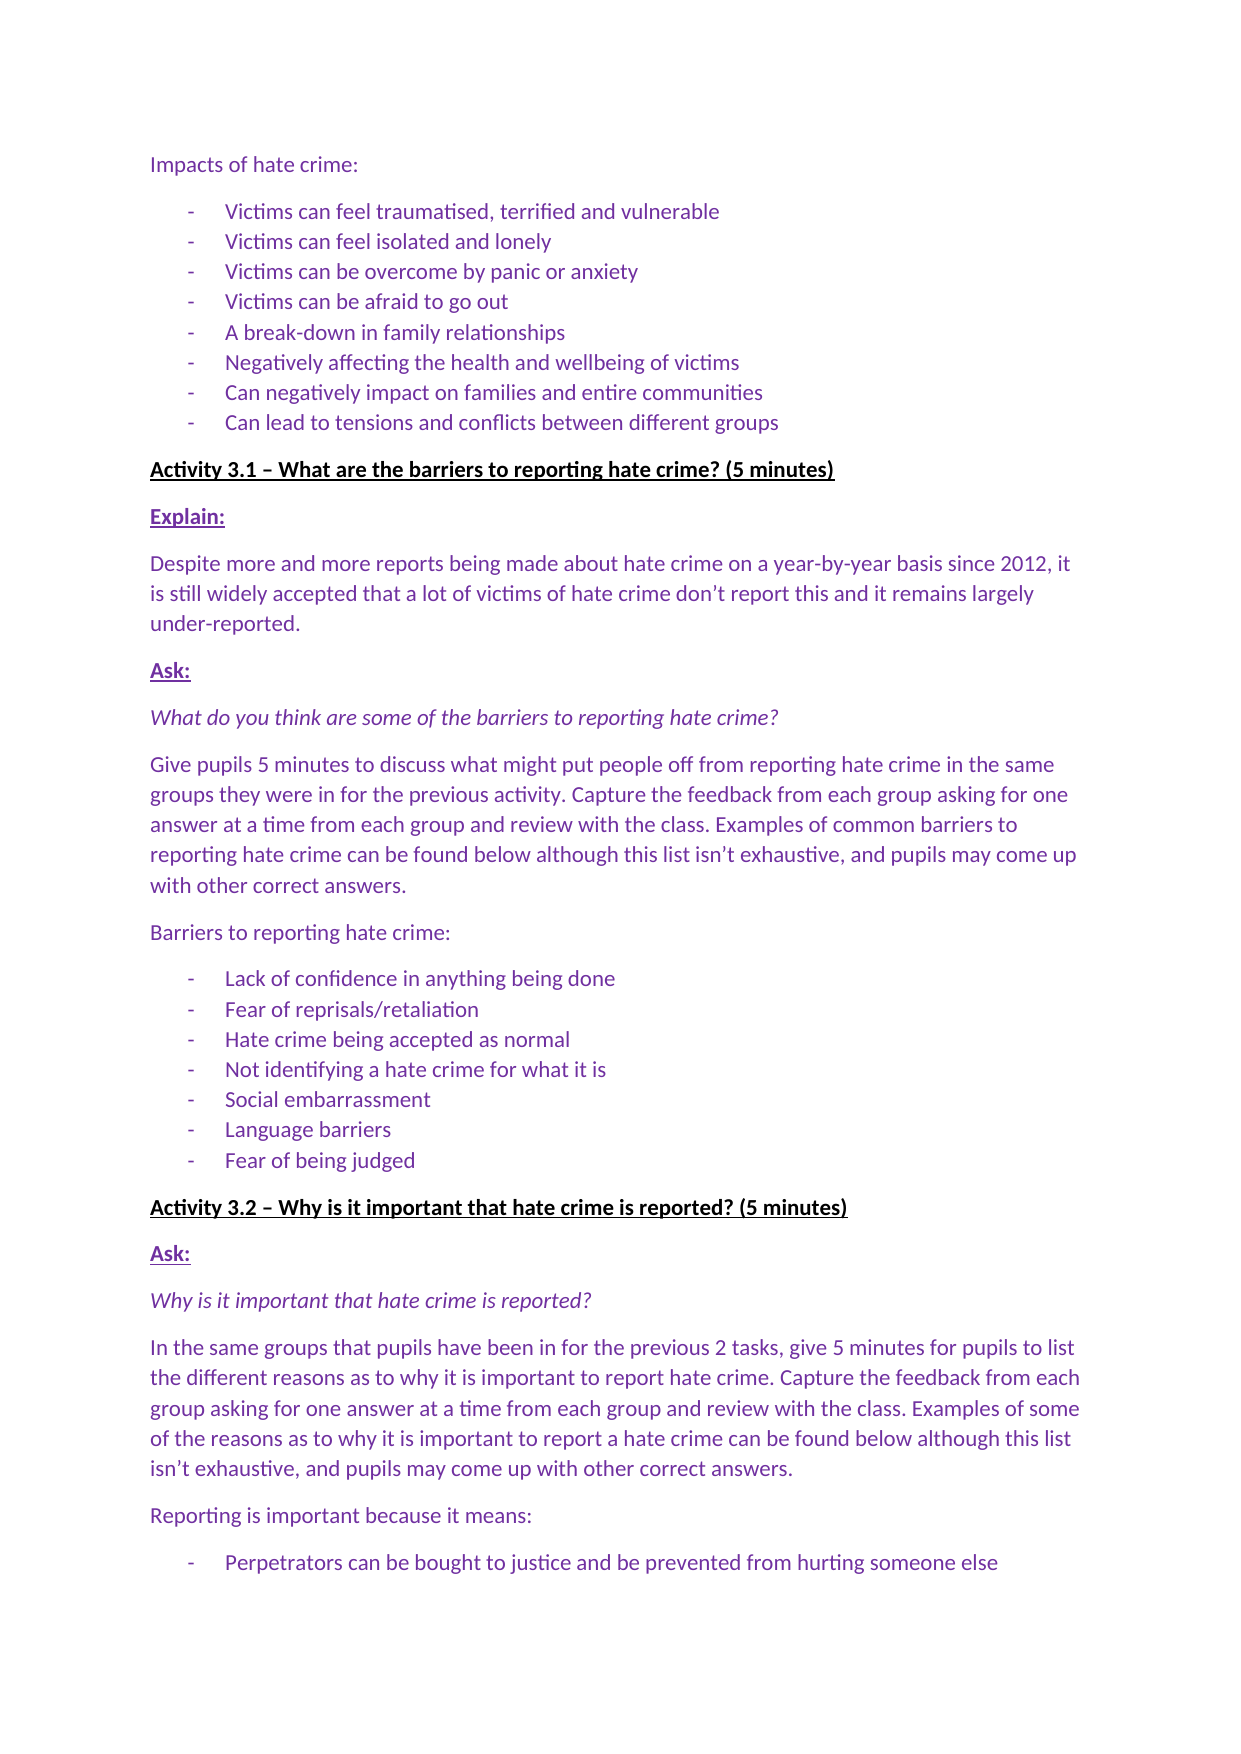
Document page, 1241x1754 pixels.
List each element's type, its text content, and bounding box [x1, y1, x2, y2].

list Fear of reprisals/retaliation [187, 995, 1090, 1023]
text What do you think are some of the barriers to reporting hate crime? [150, 703, 1090, 731]
list Victims can feel isolated and lonely [187, 227, 1090, 255]
text Activity 3.1 – What are the barriers to reporting hate crime? (5 minutes) [150, 455, 1090, 483]
text Activity 3.2 – Why is it important that hate crime is reported? (5 minutes) [150, 1193, 1090, 1221]
text Despite more and more reports being made about hate crime on a year-by-year basis since 2012, it is still widely accepted that a lot of victims of hate crime don’t report this and it remains largely under-reported. [150, 549, 1090, 637]
text Ask: [150, 1239, 1090, 1268]
list Can negatively impact on families and entire communities [187, 378, 1090, 406]
text Reporting is important because it means: [150, 1501, 1090, 1529]
text Barriers to reporting hate crime: [150, 918, 1090, 946]
list A break-down in family relationships [187, 318, 1090, 346]
list Victims can be overcome by panic or anxiety [187, 257, 1090, 285]
text In the same groups that pupils have been in for the previous 2 tasks, give 5 minutes for pupils to list the different reasons as to why it is important to report hate crime. Capture the feedback from each group asking for one answer at a time from each group and review with the class. Examples of some of the reasons as to why it is important to report a hate crime can be found below although this list isn’t exhaustive, and pupils may come up with other correct answers. [150, 1333, 1090, 1482]
list Victims can be afraid to go out [187, 287, 1090, 316]
list Can lead to tensions and conflicts between different groups [187, 408, 1090, 436]
list Negatively affecting the health and wellbeing of victims [187, 348, 1090, 376]
list Language barriers [187, 1116, 1090, 1144]
text Ask: [150, 656, 1090, 684]
list Victims can feel traumatised, terrified and vulnerable [187, 197, 1090, 225]
text Why is it important that hate crime is reported? [150, 1286, 1090, 1314]
list Not identifying a hate crime for what it is [187, 1055, 1090, 1083]
list Lack of confidence in anything being done [187, 964, 1090, 993]
list Fear of being judged [187, 1146, 1090, 1174]
text Impacts of hate crime: [150, 150, 1090, 178]
list Social embarrassment [187, 1085, 1090, 1113]
list Hate crime being accepted as normal [187, 1025, 1090, 1053]
text Give pupils 5 minutes to discuss what might put people off from reporting hate crime in the same groups they were in for the previous activity. Capture the feedback from each group asking for one answer at a time from each group and review with the class. Examples of common barriers to reporting hate crime can be found below although this list isn’t exhaustive, and pupils may come up with other correct answers. [150, 750, 1090, 899]
list Perpetrators can be bought to justice and be prevented from hurting someone else [187, 1548, 1090, 1576]
text Explain: [150, 502, 1090, 530]
